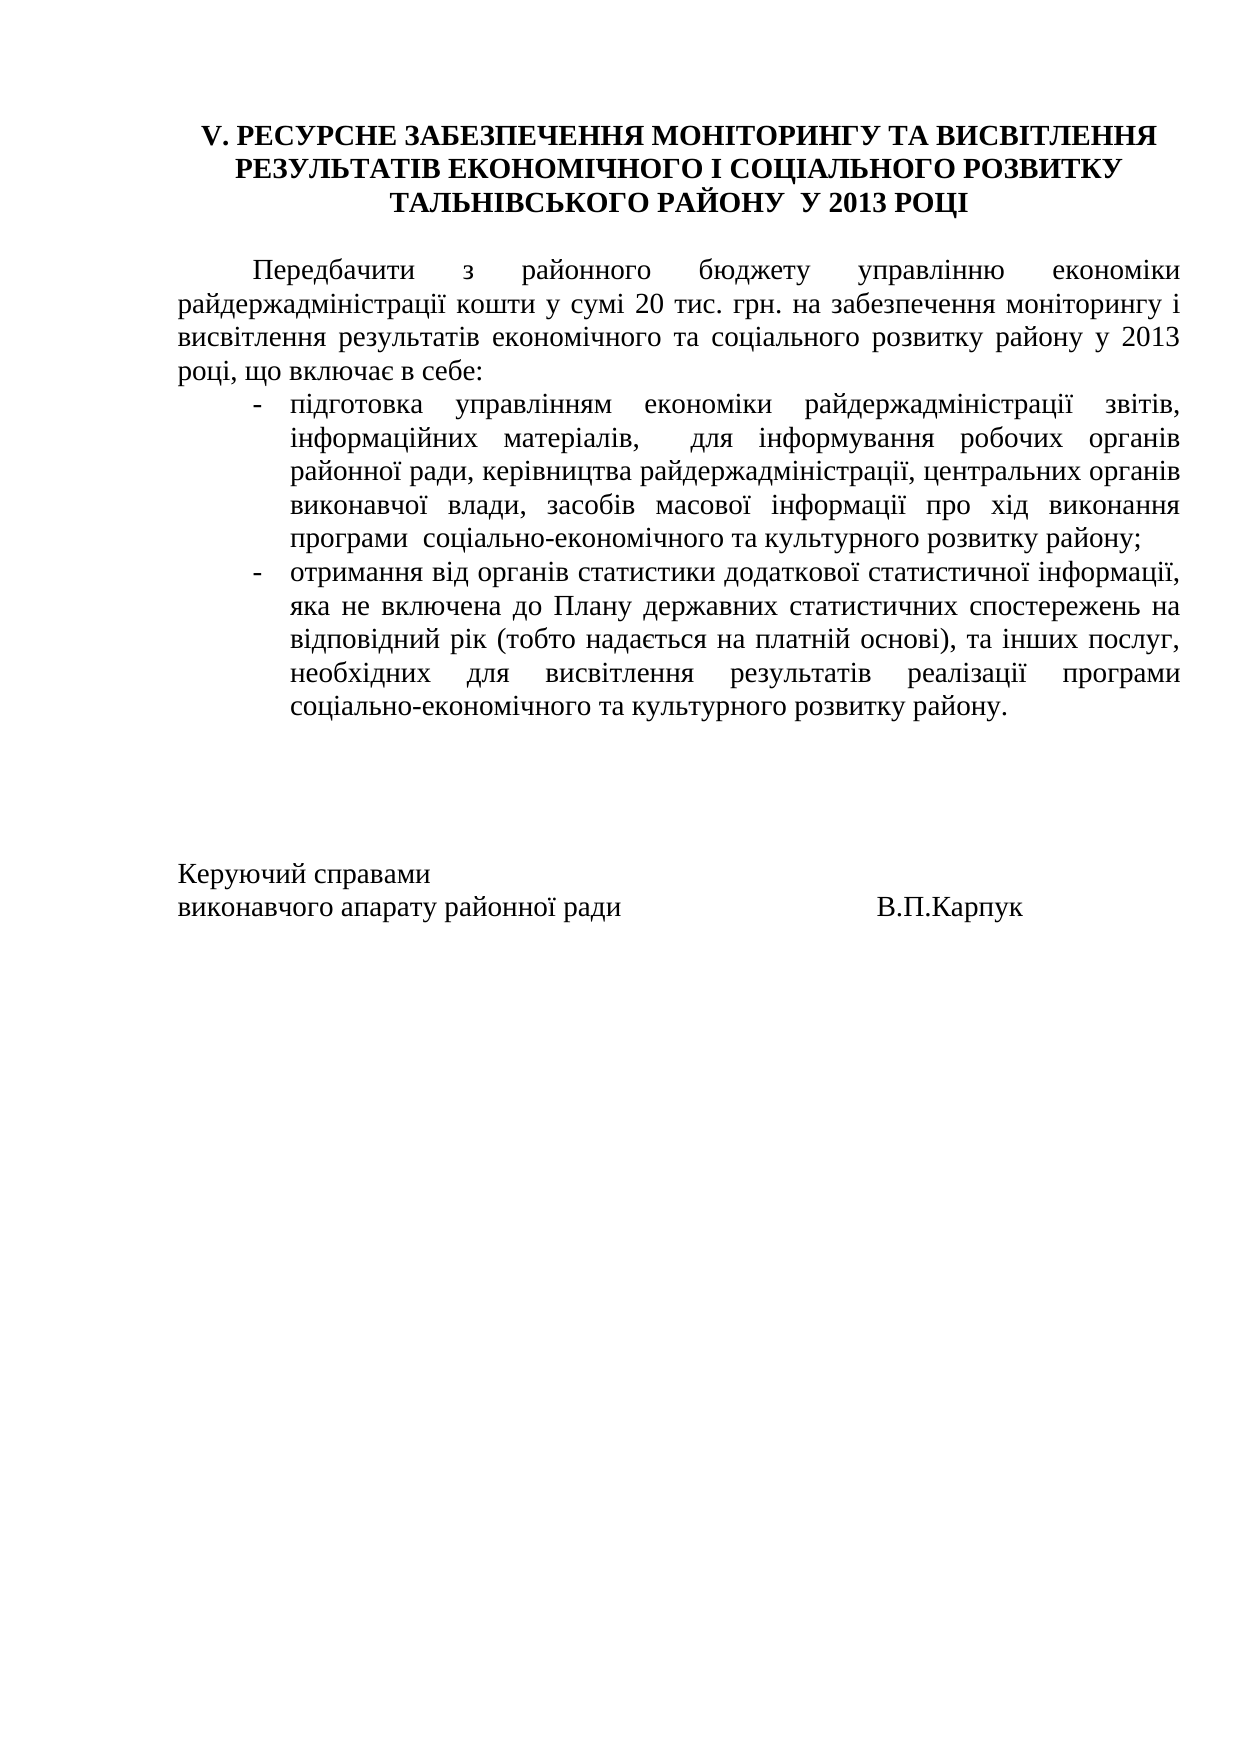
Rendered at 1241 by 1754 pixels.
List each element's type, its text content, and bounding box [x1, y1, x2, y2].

text виконавчого апарату районної ради В.П.Карпук [177, 889, 1181, 923]
list підготовка управлінням економіки райдержадміністрації звітів, інформаційних матеріалів, для інформування робочих органів районної ради, керівництва райдержадміністрації, центральних органів виконавчої влади, засобів масової інформації про хід виконання програми соціально-економічного та культурного розвитку району; [252, 386, 1181, 554]
text Передбачити з районного бюджету управлінню економіки райдержадміністрації кошти у сумі 20 тис. грн. на забезпечення моніторингу і висвітлення результатів економічного та соціального розвитку району у 2013 році, що включає в себе: [177, 252, 1181, 386]
text Керуючий справами [177, 856, 1181, 889]
text V. РЕСУРСНЕ ЗАБЕЗПЕЧЕННЯ МОНІТОРИНГУ ТА ВИСВІТЛЕННЯ РЕЗУЛЬТАТІВ ЕКОНОМІЧНОГО І СОЦІАЛЬНОГО РОЗВИТКУ ТАЛЬНІВСЬКОГО РАЙОНУ У 2013 РОЦІ [177, 118, 1181, 219]
list отримання від органів статистики додаткової статистичної інформації, яка не включена до Плану державних статистичних спостережень на відповідний рік (тобто надається на платній основі), та інших послуг, необхідних для висвітлення результатів реалізації програми соціально-економічного та культурного розвитку району. [252, 554, 1181, 722]
